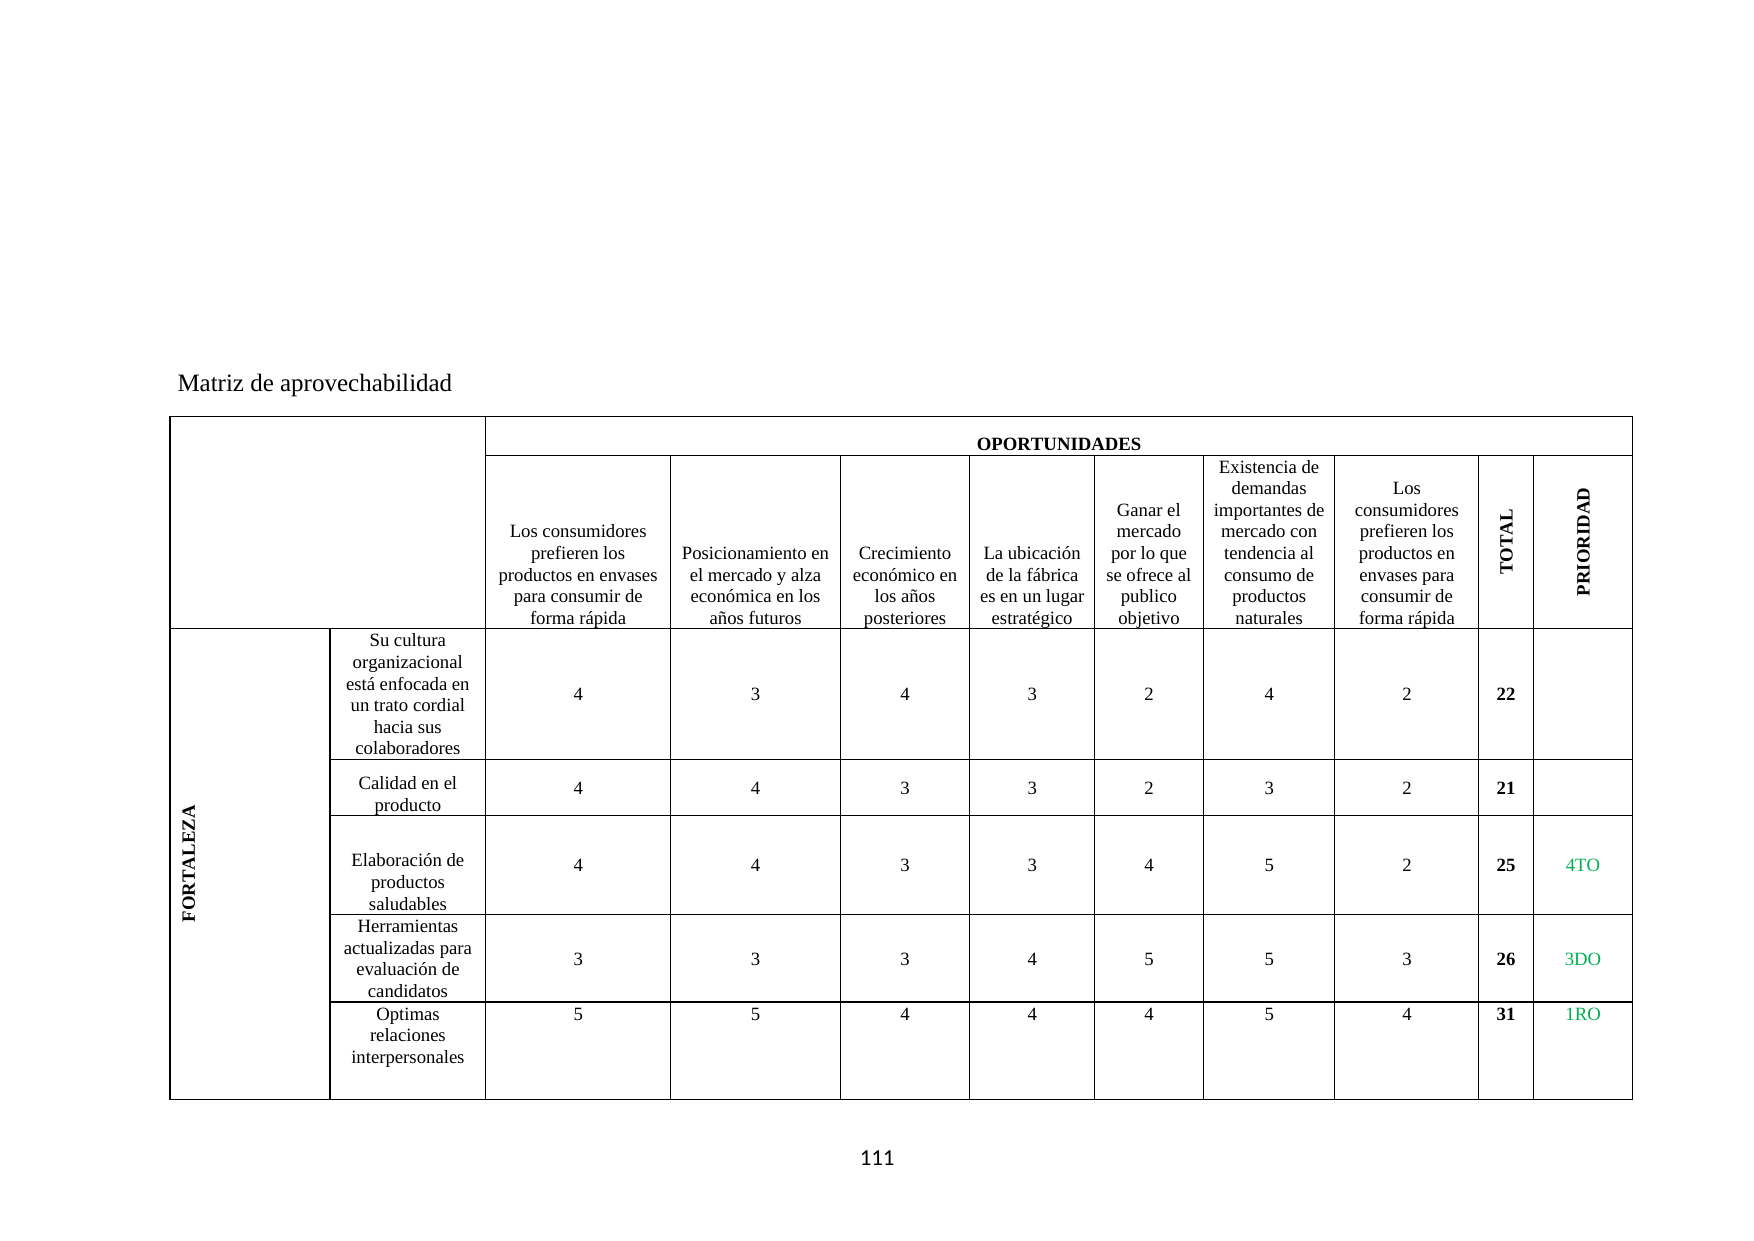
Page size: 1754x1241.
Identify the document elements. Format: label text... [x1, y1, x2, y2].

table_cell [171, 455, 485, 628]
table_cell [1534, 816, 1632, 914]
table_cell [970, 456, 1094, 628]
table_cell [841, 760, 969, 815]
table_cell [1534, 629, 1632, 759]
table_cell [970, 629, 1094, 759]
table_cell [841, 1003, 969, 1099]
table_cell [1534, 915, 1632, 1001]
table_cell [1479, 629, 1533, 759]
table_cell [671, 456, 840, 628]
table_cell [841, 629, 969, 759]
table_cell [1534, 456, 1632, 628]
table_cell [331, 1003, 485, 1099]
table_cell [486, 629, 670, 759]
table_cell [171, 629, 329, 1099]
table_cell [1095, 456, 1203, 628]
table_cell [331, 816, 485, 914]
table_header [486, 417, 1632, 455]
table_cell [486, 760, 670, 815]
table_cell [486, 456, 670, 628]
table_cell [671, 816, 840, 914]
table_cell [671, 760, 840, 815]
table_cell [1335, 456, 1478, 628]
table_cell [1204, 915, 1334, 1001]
text Matriz de aprovechabilidad [177, 368, 1577, 397]
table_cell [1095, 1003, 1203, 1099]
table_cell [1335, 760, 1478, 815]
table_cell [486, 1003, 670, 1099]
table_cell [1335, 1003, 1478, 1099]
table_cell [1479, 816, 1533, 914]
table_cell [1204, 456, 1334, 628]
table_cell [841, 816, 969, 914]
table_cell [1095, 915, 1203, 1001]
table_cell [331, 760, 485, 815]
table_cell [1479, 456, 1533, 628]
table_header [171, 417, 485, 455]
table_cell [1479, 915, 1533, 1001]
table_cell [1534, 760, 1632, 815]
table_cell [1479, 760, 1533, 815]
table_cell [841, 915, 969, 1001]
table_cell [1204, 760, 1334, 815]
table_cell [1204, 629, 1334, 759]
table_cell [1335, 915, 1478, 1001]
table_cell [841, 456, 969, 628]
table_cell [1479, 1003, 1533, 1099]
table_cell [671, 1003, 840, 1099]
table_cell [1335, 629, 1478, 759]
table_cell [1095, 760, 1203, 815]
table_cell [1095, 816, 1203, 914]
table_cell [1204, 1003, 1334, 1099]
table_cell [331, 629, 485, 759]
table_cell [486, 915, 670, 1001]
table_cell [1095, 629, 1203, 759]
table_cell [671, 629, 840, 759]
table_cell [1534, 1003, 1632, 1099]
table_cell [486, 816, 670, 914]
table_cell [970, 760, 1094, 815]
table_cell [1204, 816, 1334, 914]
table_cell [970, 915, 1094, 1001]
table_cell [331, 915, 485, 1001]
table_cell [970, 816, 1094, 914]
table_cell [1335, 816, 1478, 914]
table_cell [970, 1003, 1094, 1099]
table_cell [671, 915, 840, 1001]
